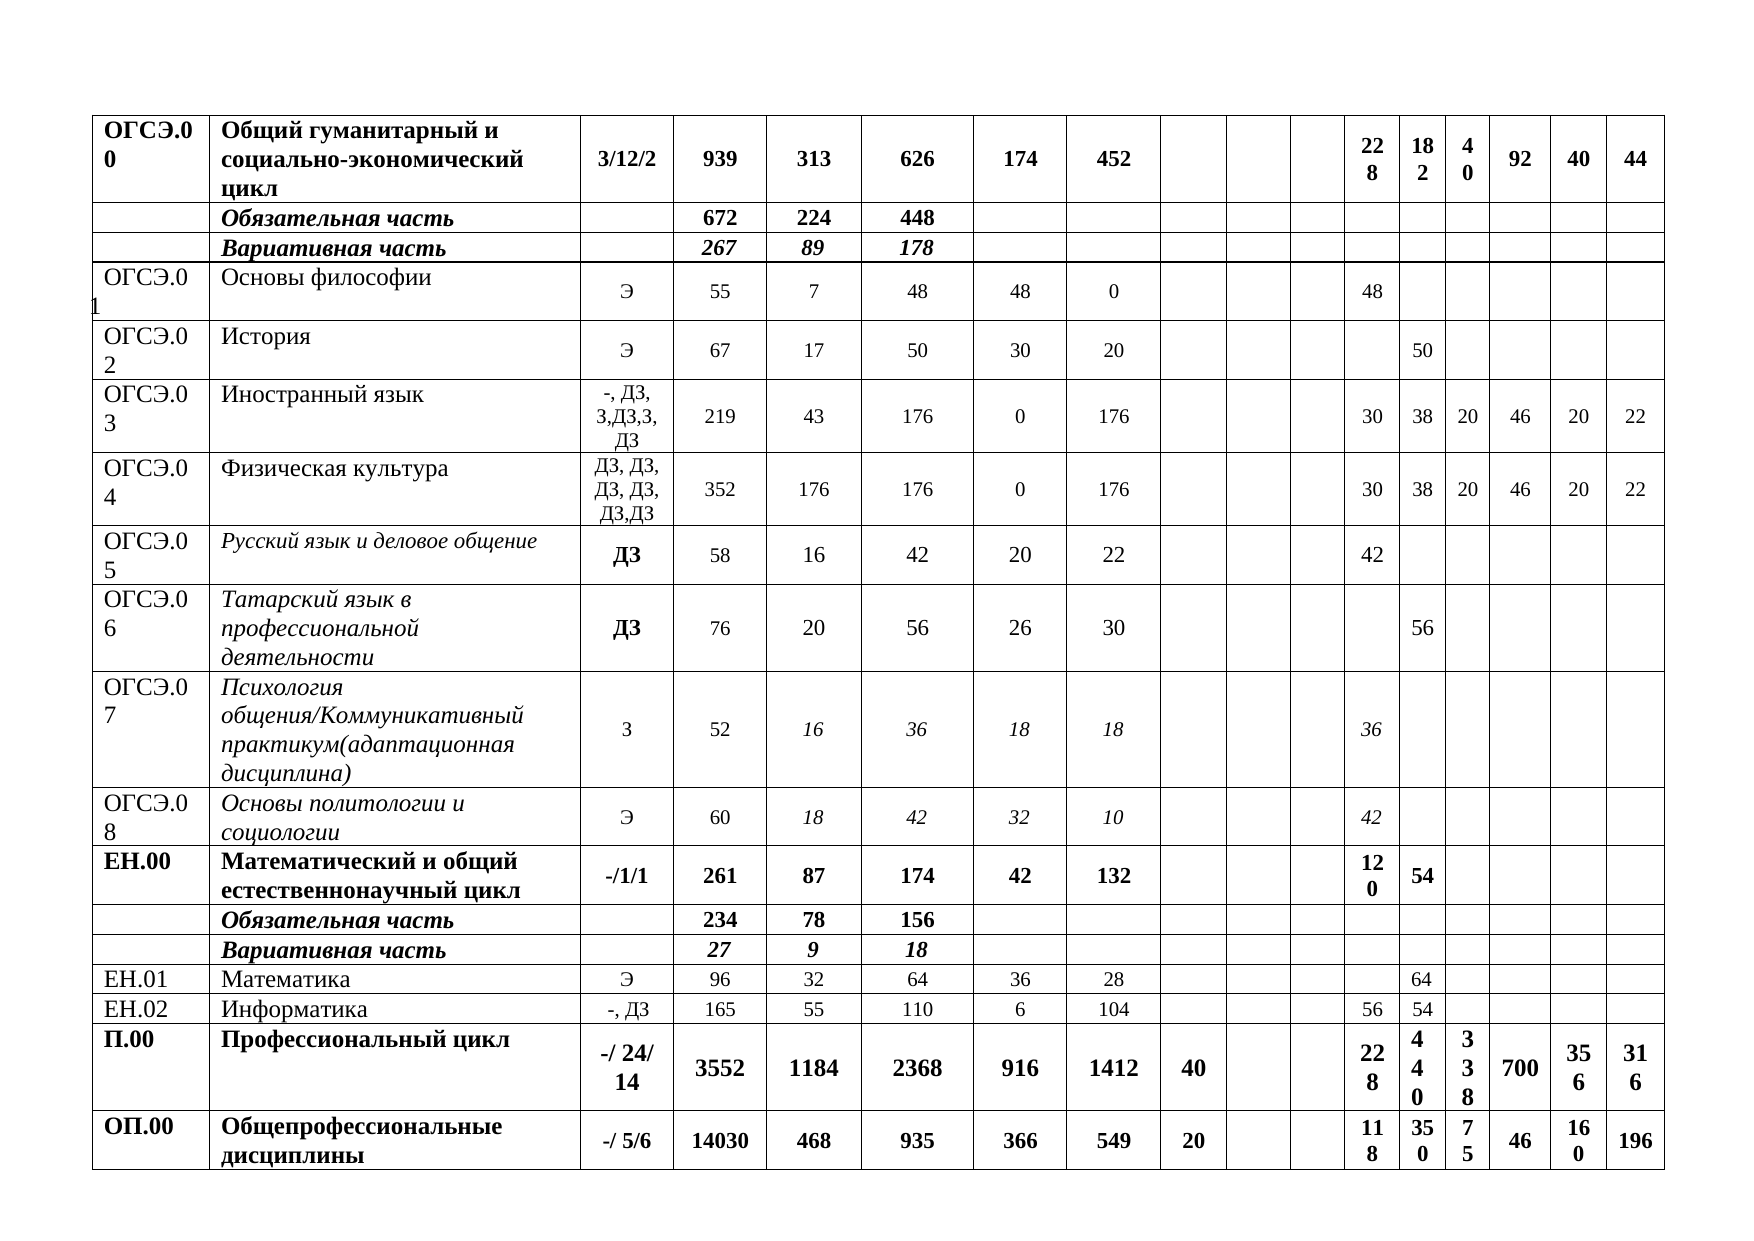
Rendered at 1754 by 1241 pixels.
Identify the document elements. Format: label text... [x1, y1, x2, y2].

table_cell -, ДЗ, З,ДЗ,З,ДЗ [581, 380, 673, 452]
table_cell [1551, 965, 1606, 993]
table_cell 22 [1067, 526, 1160, 583]
table_cell 224 [767, 203, 861, 232]
table_cell [1551, 321, 1606, 378]
table_cell [1551, 233, 1606, 261]
table_cell [1161, 526, 1226, 583]
table_cell [1161, 965, 1226, 993]
table_cell 174 [862, 846, 973, 904]
table_cell 36 [862, 672, 973, 787]
table_cell 50 [862, 321, 973, 378]
table_cell [1161, 935, 1226, 963]
table_cell [1227, 321, 1290, 378]
table_cell История [210, 321, 580, 378]
table_cell 120 [1345, 846, 1399, 904]
table_cell Основы философии [210, 263, 580, 320]
table_cell [1227, 233, 1290, 261]
table_cell 452 [1067, 116, 1160, 202]
table_cell Математика [210, 965, 580, 993]
table_cell [1607, 263, 1664, 320]
table_cell [1607, 585, 1664, 671]
table_cell 20 [1067, 321, 1160, 378]
table_cell [1345, 321, 1399, 378]
table_cell 20 [1551, 453, 1606, 525]
table_cell Физическая культура [210, 453, 580, 525]
table_cell [1161, 672, 1226, 787]
table_cell 3552 [674, 1024, 766, 1110]
table_cell 3/12/2 [581, 116, 673, 202]
table_cell 48 [1345, 263, 1399, 320]
table_cell [1490, 585, 1550, 671]
table_cell [1291, 585, 1344, 671]
table_cell ЕН.00 [93, 846, 209, 904]
table_cell Математический и общий естественнонаучный цикл [210, 846, 580, 904]
table_cell [1227, 1111, 1290, 1169]
table_cell 0 [974, 380, 1066, 452]
table_cell [1551, 905, 1606, 934]
table_cell [1345, 233, 1399, 261]
table_cell [1490, 788, 1550, 845]
table_cell Иностранный язык [210, 380, 580, 452]
table_cell [1490, 672, 1550, 787]
table_cell [1446, 672, 1489, 787]
table_cell П.00 [93, 1024, 209, 1110]
table_cell [1490, 965, 1550, 993]
table_cell [1607, 935, 1664, 963]
table_cell [1227, 965, 1290, 993]
table_cell 56 [862, 585, 973, 671]
table_cell 28 [1067, 965, 1160, 993]
table_cell 700 [1490, 1024, 1550, 1110]
table_cell [1490, 321, 1550, 378]
table_cell [581, 203, 673, 232]
table_cell [1291, 1024, 1344, 1110]
table_cell 18 [1067, 672, 1160, 787]
table_cell Информатика [210, 994, 580, 1023]
table_cell 165 [674, 994, 766, 1023]
table_cell 468 [767, 1111, 861, 1169]
table_cell [1161, 905, 1226, 934]
table_cell Э [581, 263, 673, 320]
table_cell [1607, 321, 1664, 378]
table_cell 58 [674, 526, 766, 583]
table_cell 1184 [767, 1024, 861, 1110]
table_cell 32 [767, 965, 861, 993]
table_cell 10 [1067, 788, 1160, 845]
table_cell -/ 5/6 [581, 1111, 673, 1169]
table_cell [1067, 233, 1160, 261]
table_cell 267 [674, 233, 766, 261]
table_cell 92 [1490, 116, 1550, 202]
table_cell 18 [974, 672, 1066, 787]
table_cell 366 [974, 1111, 1066, 1169]
table_cell 40 [1446, 116, 1489, 202]
table_cell 20 [767, 585, 861, 671]
table_cell 916 [974, 1024, 1066, 1110]
table_cell 42 [1345, 526, 1399, 583]
table_cell 626 [862, 116, 973, 202]
table_cell 352 [674, 453, 766, 525]
table_cell 935 [862, 1111, 973, 1169]
table_cell 9 [767, 935, 861, 963]
table_cell 42 [1345, 788, 1399, 845]
table_cell [1446, 585, 1489, 671]
table_cell [1227, 905, 1290, 934]
table_cell ОГСЭ.06 [93, 585, 209, 671]
table_cell [1490, 905, 1550, 934]
table_cell [1551, 846, 1606, 904]
table_cell [93, 935, 209, 963]
table_cell ОГСЭ.08 [93, 788, 209, 845]
table_cell [1551, 263, 1606, 320]
table_cell 132 [1067, 846, 1160, 904]
table_cell [1345, 585, 1399, 671]
table_cell [1607, 788, 1664, 845]
table_cell [1490, 846, 1550, 904]
table_cell ОГСЭ.05 [93, 526, 209, 583]
table_cell [1607, 846, 1664, 904]
table_cell [1607, 672, 1664, 787]
table_cell 50 [1400, 321, 1445, 378]
table_cell [974, 935, 1066, 963]
table_cell [1607, 233, 1664, 261]
table_cell 67 [674, 321, 766, 378]
table_cell Профессиональный цикл [210, 1024, 580, 1110]
table_cell 7 [767, 263, 861, 320]
table_cell [1161, 380, 1226, 452]
table_cell 440 [1400, 1024, 1445, 1110]
table_cell Вариативная часть [210, 233, 580, 261]
table_cell [1227, 585, 1290, 671]
table_cell 78 [767, 905, 861, 934]
table_cell 176 [862, 380, 973, 452]
table_cell [1446, 203, 1489, 232]
table_cell [1400, 905, 1445, 934]
table_cell [1161, 116, 1226, 202]
table_cell [1227, 116, 1290, 202]
table_cell [1067, 203, 1160, 232]
table_cell -/1/1 [581, 846, 673, 904]
table_cell [1490, 203, 1550, 232]
table_cell Э [581, 321, 673, 378]
table_cell [1607, 994, 1664, 1023]
table_cell ОГСЭ.02 [93, 321, 209, 378]
table_cell [974, 233, 1066, 261]
table_cell [1067, 935, 1160, 963]
table_cell 176 [1067, 453, 1160, 525]
table_cell 22 [1607, 453, 1664, 525]
table_cell 40 [1161, 1024, 1226, 1110]
table_cell [1551, 526, 1606, 583]
table_cell [1227, 203, 1290, 232]
table_cell Э [581, 965, 673, 993]
table_cell [93, 203, 209, 232]
table_cell 36 [1345, 672, 1399, 787]
table_cell 316 [1607, 1024, 1664, 1110]
table_cell 42 [974, 846, 1066, 904]
table_cell 52 [674, 672, 766, 787]
table_cell [1291, 846, 1344, 904]
table_cell [1400, 672, 1445, 787]
table_cell 46 [1490, 380, 1550, 452]
table_cell [1067, 905, 1160, 934]
table_cell [1490, 526, 1550, 583]
table_cell 32 [974, 788, 1066, 845]
table_cell [1607, 526, 1664, 583]
table_cell [1400, 788, 1445, 845]
table_cell 40 [1551, 116, 1606, 202]
table_cell [1551, 672, 1606, 787]
table_cell 0 [1067, 263, 1160, 320]
table_cell [1291, 788, 1344, 845]
table_cell 87 [767, 846, 861, 904]
table_cell [1490, 233, 1550, 261]
table_cell 30 [1345, 453, 1399, 525]
table_cell [1291, 905, 1344, 934]
table_cell [1291, 321, 1344, 378]
table_cell 36 [974, 965, 1066, 993]
table_cell 182 [1400, 116, 1445, 202]
table_cell 54 [1400, 994, 1445, 1023]
table_cell [1161, 321, 1226, 378]
table_cell 75 [1446, 1111, 1489, 1169]
table_cell [1227, 526, 1290, 583]
table_cell [1227, 846, 1290, 904]
table_cell Общепрофессиональные дисциплины [210, 1111, 580, 1169]
table_cell 22 [1607, 380, 1664, 452]
table_cell 20 [1551, 380, 1606, 452]
table_cell [581, 905, 673, 934]
table_cell [1446, 994, 1489, 1023]
table_cell [1227, 994, 1290, 1023]
table_cell [1400, 263, 1445, 320]
table_cell [1551, 935, 1606, 963]
table_cell 89 [767, 233, 861, 261]
table_cell 46 [1490, 453, 1550, 525]
table_cell 104 [1067, 994, 1160, 1023]
table_cell [1227, 1024, 1290, 1110]
table_cell [1607, 905, 1664, 934]
table_cell 30 [974, 321, 1066, 378]
table_cell 110 [862, 994, 973, 1023]
table_cell 42 [862, 788, 973, 845]
table_cell 46 [1490, 1111, 1550, 1169]
table_cell [1446, 935, 1489, 963]
table_cell 30 [1067, 585, 1160, 671]
table_cell 20 [974, 526, 1066, 583]
table_cell 56 [1345, 994, 1399, 1023]
table_cell 96 [674, 965, 766, 993]
table_cell [1227, 672, 1290, 787]
table_cell 160 [1551, 1111, 1606, 1169]
table_cell [1345, 905, 1399, 934]
table_cell [1446, 233, 1489, 261]
table_cell 64 [862, 965, 973, 993]
table_cell 27 [674, 935, 766, 963]
table_cell 16 [767, 526, 861, 583]
table_cell 17 [767, 321, 861, 378]
table_cell [1446, 321, 1489, 378]
table_cell ОГСЭ.00 [93, 116, 209, 202]
table_cell З [581, 672, 673, 787]
table_cell 118 [1345, 1111, 1399, 1169]
table_cell ОГСЭ.01 [93, 263, 209, 320]
table_cell Обязательная часть [210, 203, 580, 232]
table_cell [1607, 203, 1664, 232]
table_cell 448 [862, 203, 973, 232]
table_cell 174 [974, 116, 1066, 202]
table_cell [1227, 788, 1290, 845]
table_cell [1551, 203, 1606, 232]
table_cell [1446, 846, 1489, 904]
table_cell Русский язык и деловое общение [210, 526, 580, 583]
table_cell 20 [1446, 380, 1489, 452]
table_cell Основы политологии и социологии [210, 788, 580, 845]
table_cell [1291, 672, 1344, 787]
table_cell 356 [1551, 1024, 1606, 1110]
table_cell [1161, 994, 1226, 1023]
table_cell -/ 24/ 14 [581, 1024, 673, 1110]
table_cell 60 [674, 788, 766, 845]
table_cell [1446, 905, 1489, 934]
table_cell 55 [674, 263, 766, 320]
table_cell 38 [1400, 380, 1445, 452]
table_cell Татарский язык в профессиональной деятельности [210, 585, 580, 671]
table_cell [1345, 965, 1399, 993]
table_cell ЕН.02 [93, 994, 209, 1023]
table_cell 228 [1345, 116, 1399, 202]
table_cell ДЗ [581, 526, 673, 583]
table_cell 18 [862, 935, 973, 963]
table_cell [1291, 965, 1344, 993]
table_cell 1412 [1067, 1024, 1160, 1110]
table_cell [1490, 263, 1550, 320]
table_cell 55 [767, 994, 861, 1023]
table_cell [1291, 380, 1344, 452]
table_cell Вариативная часть [210, 935, 580, 963]
table_cell 178 [862, 233, 973, 261]
table_cell [1551, 585, 1606, 671]
table_cell 30 [1345, 380, 1399, 452]
table_cell 156 [862, 905, 973, 934]
table_cell 939 [674, 116, 766, 202]
table_cell ОГСЭ.03 [93, 380, 209, 452]
table_cell [1345, 935, 1399, 963]
table_cell 48 [974, 263, 1066, 320]
table_cell ОГСЭ.04 [93, 453, 209, 525]
table_cell -, ДЗ [581, 994, 673, 1023]
table_cell 176 [1067, 380, 1160, 452]
table_cell [1161, 233, 1226, 261]
table_cell [1227, 935, 1290, 963]
table_cell 176 [862, 453, 973, 525]
table_cell 338 [1446, 1024, 1489, 1110]
table_cell 38 [1400, 453, 1445, 525]
table_cell ЕН.01 [93, 965, 209, 993]
table_cell Э [581, 788, 673, 845]
table_cell Обязательная часть [210, 905, 580, 934]
table_cell 43 [767, 380, 861, 452]
table_cell [1291, 935, 1344, 963]
table_cell [974, 203, 1066, 232]
table_cell 313 [767, 116, 861, 202]
table_cell 0 [974, 453, 1066, 525]
table_cell [1161, 203, 1226, 232]
table_cell 26 [974, 585, 1066, 671]
table_cell [1446, 263, 1489, 320]
table_cell [1291, 994, 1344, 1023]
table_cell [1227, 263, 1290, 320]
table_cell [581, 935, 673, 963]
table_cell [1161, 846, 1226, 904]
table_cell 14030 [674, 1111, 766, 1169]
table_cell 16 [767, 672, 861, 787]
table_cell 20 [1161, 1111, 1226, 1169]
table_cell [1607, 965, 1664, 993]
table_cell [1446, 788, 1489, 845]
table_cell 228 [1345, 1024, 1399, 1110]
table_cell [1161, 585, 1226, 671]
table_cell 234 [674, 905, 766, 934]
table_cell 672 [674, 203, 766, 232]
table_cell [1161, 263, 1226, 320]
table_cell 219 [674, 380, 766, 452]
table_cell 76 [674, 585, 766, 671]
table_cell [1490, 994, 1550, 1023]
table_cell [1446, 965, 1489, 993]
table_cell 64 [1400, 965, 1445, 993]
table_cell [1291, 1111, 1344, 1169]
table_cell 18 [767, 788, 861, 845]
table_cell [974, 905, 1066, 934]
table_cell [1446, 526, 1489, 583]
table_cell [1490, 935, 1550, 963]
table_cell [1551, 994, 1606, 1023]
table_cell [1291, 116, 1344, 202]
table_cell 549 [1067, 1111, 1160, 1169]
table_cell 54 [1400, 846, 1445, 904]
table_cell [1551, 788, 1606, 845]
table_cell [1400, 526, 1445, 583]
table_cell 20 [1446, 453, 1489, 525]
table_cell 176 [767, 453, 861, 525]
table_cell [1291, 203, 1344, 232]
table_cell 56 [1400, 585, 1445, 671]
table_cell Общий гуманитарный и социально-экономический цикл [210, 116, 580, 202]
table_cell ОП.00 [93, 1111, 209, 1169]
table_cell 261 [674, 846, 766, 904]
table_cell 42 [862, 526, 973, 583]
table_cell [93, 905, 209, 934]
table_cell [1291, 526, 1344, 583]
table_cell 6 [974, 994, 1066, 1023]
table_cell 196 [1607, 1111, 1664, 1169]
table_cell [1291, 453, 1344, 525]
table_cell [1400, 233, 1445, 261]
table_cell [1227, 453, 1290, 525]
table_cell [1291, 233, 1344, 261]
table_cell 48 [862, 263, 973, 320]
table_cell [1400, 203, 1445, 232]
table_cell 350 [1400, 1111, 1445, 1169]
table_cell ДЗ [581, 585, 673, 671]
table_cell ДЗ, ДЗ, ДЗ, ДЗ, ДЗ,ДЗ [581, 453, 673, 525]
table_cell [1345, 203, 1399, 232]
table_cell [581, 233, 673, 261]
table_cell [1227, 380, 1290, 452]
table_cell [1161, 453, 1226, 525]
table_cell [1291, 263, 1344, 320]
table_cell 44 [1607, 116, 1664, 202]
table_cell [1161, 788, 1226, 845]
table_cell 2368 [862, 1024, 973, 1110]
table_cell [93, 233, 209, 261]
table_cell Психология общения/Коммуникативный практикум(адаптационная дисциплина) [210, 672, 580, 787]
table_cell ОГСЭ.07 [93, 672, 209, 787]
table_cell [1400, 935, 1445, 963]
